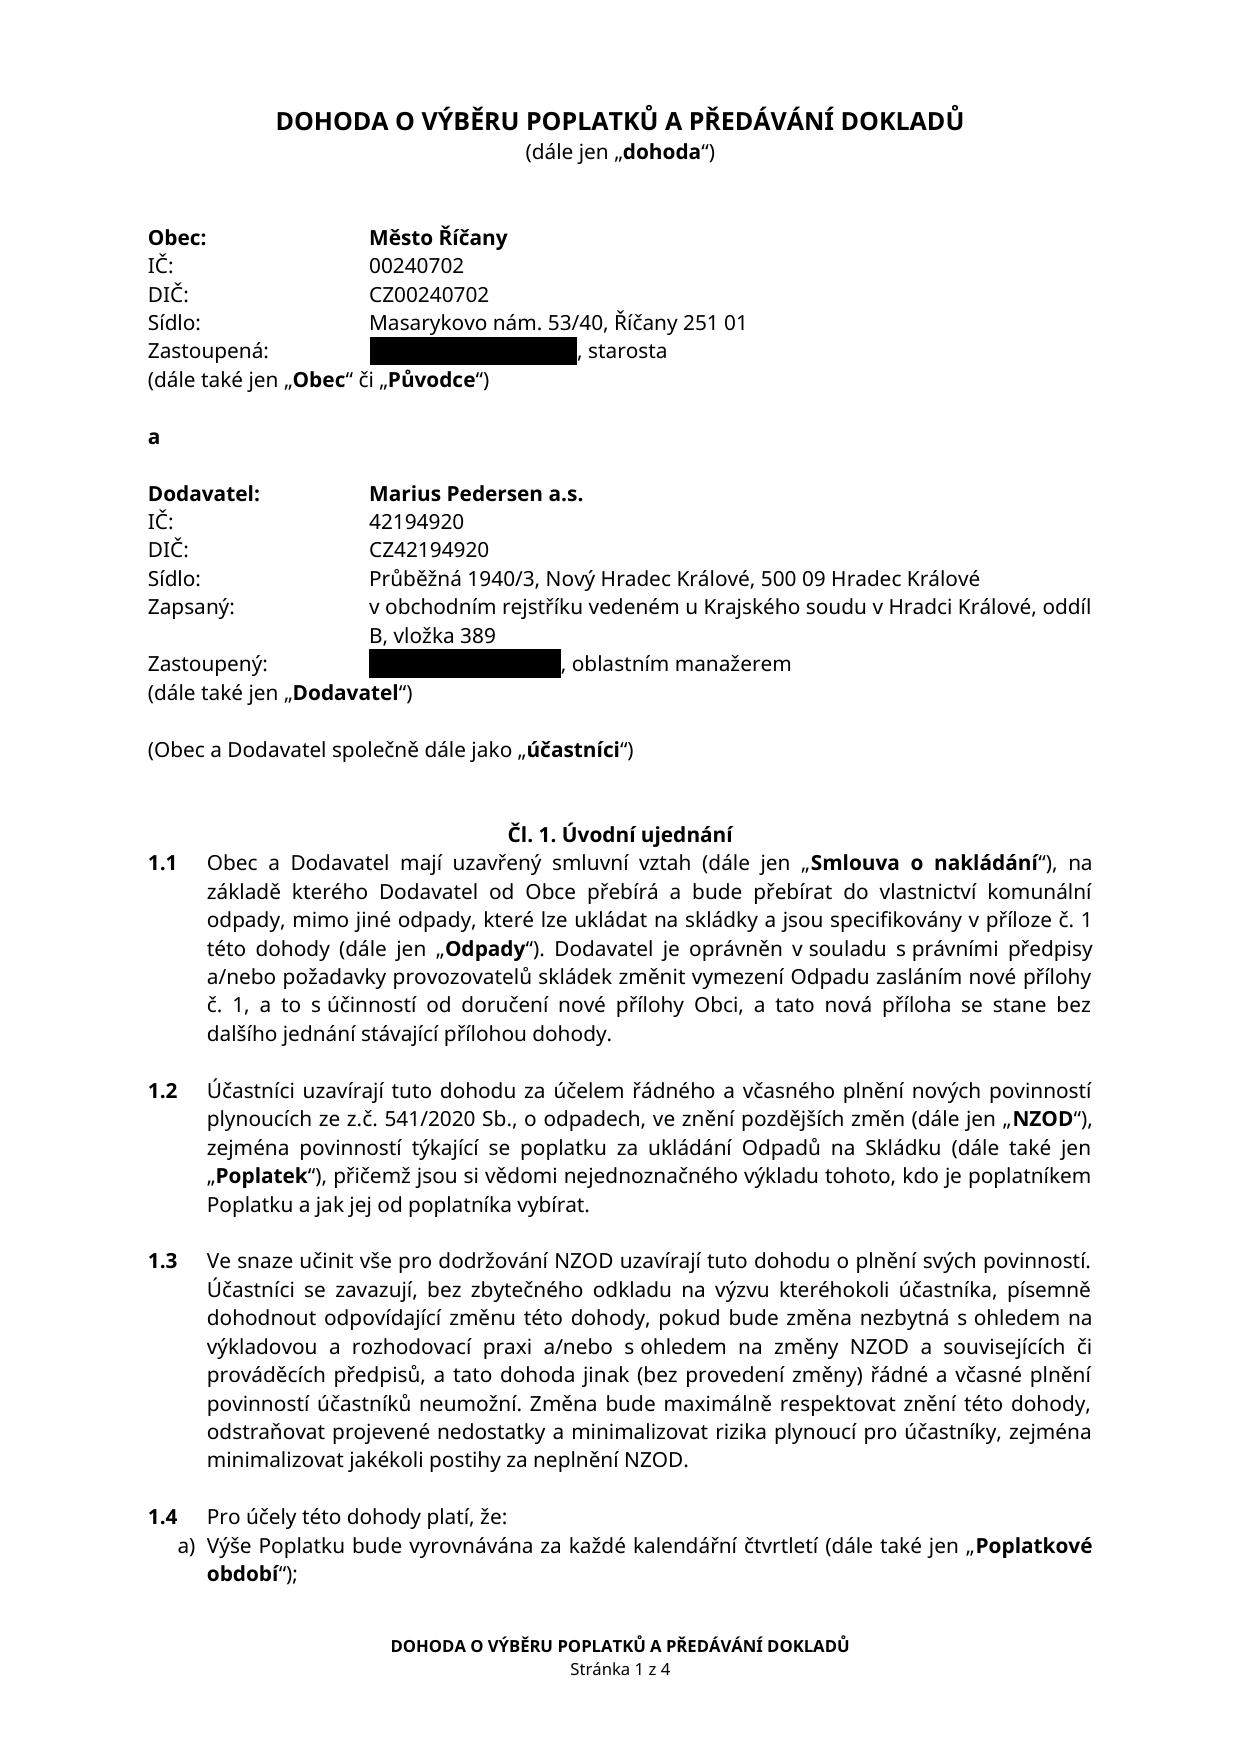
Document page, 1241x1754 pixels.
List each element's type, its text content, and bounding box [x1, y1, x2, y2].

text IČ: 42194920 [148, 507, 1093, 536]
list Pro účely této dohody platí, že: [148, 1502, 1093, 1531]
text DIČ: CZ00240702 [148, 280, 1093, 308]
text Zastoupený: Ing. Petrem Jindrou, oblastním manažerem [561, 649, 1093, 678]
text Zastoupený: Ing. Petrem Jindrou, oblastním manažerem [148, 649, 369, 678]
text Obec: Město Říčany [148, 223, 1093, 251]
text Čl. 1. Úvodní ujednání [148, 820, 1093, 848]
text DIČ: CZ42194920 [148, 536, 1093, 564]
text (Obec a Dodavatel společně dále jako „účastníci“) [148, 735, 1093, 763]
text Sídlo: Masarykovo nám. 53/40, Říčany 251 01 [148, 308, 1093, 337]
text IČ: 00240702 [148, 251, 1093, 280]
list Účastníci uzavírají tuto dohodu za účelem řádného a včasného plnění nových povinností plynoucích ze z.č. 541/2020 Sb., o odpadech, ve znění pozdějších změn (dále jen „NZOD“), zejména povinností týkající se poplatku za ukládání Odpadů na Skládku (dále také jen „Poplatek“), přičemž jsou si vědomi nejednoznačného výkladu tohoto, kdo je poplatníkem Poplatku a jak jej od poplatníka vybírat. [148, 1076, 1093, 1218]
list Obec a Dodavatel mají uzavřený smluvní vztah (dále jen „Smlouva o nakládání“), na základě kterého Dodavatel od Obce přebírá a bude přebírat do vlastnictví komunální odpady, mimo jiné odpady, které lze ukládat na skládky a jsou specifikovány v příloze č. 1 této dohody (dále jen „Odpady“). Dodavatel je oprávněn v souladu s právními předpisy a/nebo požadavky provozovatelů skládek změnit vymezení Odpadu zasláním nové přílohy č. 1, a to s účinností od doručení nové přílohy Obci, a tato nová příloha se stane bez dalšího jednání stávající přílohou dohody. [148, 848, 1093, 1047]
text (dále také jen „Obec“ či „Původce“) [148, 365, 1093, 393]
text Dodavatel: Marius Pedersen a.s. [148, 479, 1093, 507]
text (dále také jen „Dodavatel“) [148, 678, 1093, 706]
text Sídlo: Průběžná 1940/3, Nový Hradec Králové, 500 09 Hradec Králové [148, 564, 1093, 592]
list Výše Poplatku bude vyrovnávána za každé kalendářní čtvrtletí (dále také jen „Poplatkové období“); [177, 1531, 1093, 1588]
text a [148, 422, 1093, 450]
text (dále jen „dohoda“) [148, 137, 1093, 166]
text Zapsaný: v obchodním rejstříku vedeném u Krajského soudu v Hradci Králové, oddíl B, vložka 389 [148, 592, 1093, 649]
text Zastoupená: Ing. David Michalička, starosta [577, 337, 1093, 365]
text DOHODA O VÝBĚRU POPLATKŮ A PŘEDÁVÁNÍ DOKLADŮ [148, 103, 1093, 137]
text Zastoupená: Ing. David Michalička, starosta [148, 337, 370, 365]
list Ve snaze učinit vše pro dodržování NZOD uzavírají tuto dohodu o plnění svých povinností. Účastníci se zavazují, bez zbytečného odkladu na výzvu kteréhokoli účastníka, písemně dohodnout odpovídající změnu této dohody, pokud bude změna nezbytná s ohledem na výkladovou a rozhodovací praxi a/nebo s ohledem na změny NZOD a souvisejících či prováděcích předpisů, a tato dohoda jinak (bez provedení změny) řádné a včasné plnění povinností účastníků neumožní. Změna bude maximálně respektovat znění této dohody, odstraňovat projevené nedostatky a minimalizovat rizika plynoucí pro účastníky, zejména minimalizovat jakékoli postihy za neplnění NZOD. [148, 1247, 1093, 1474]
